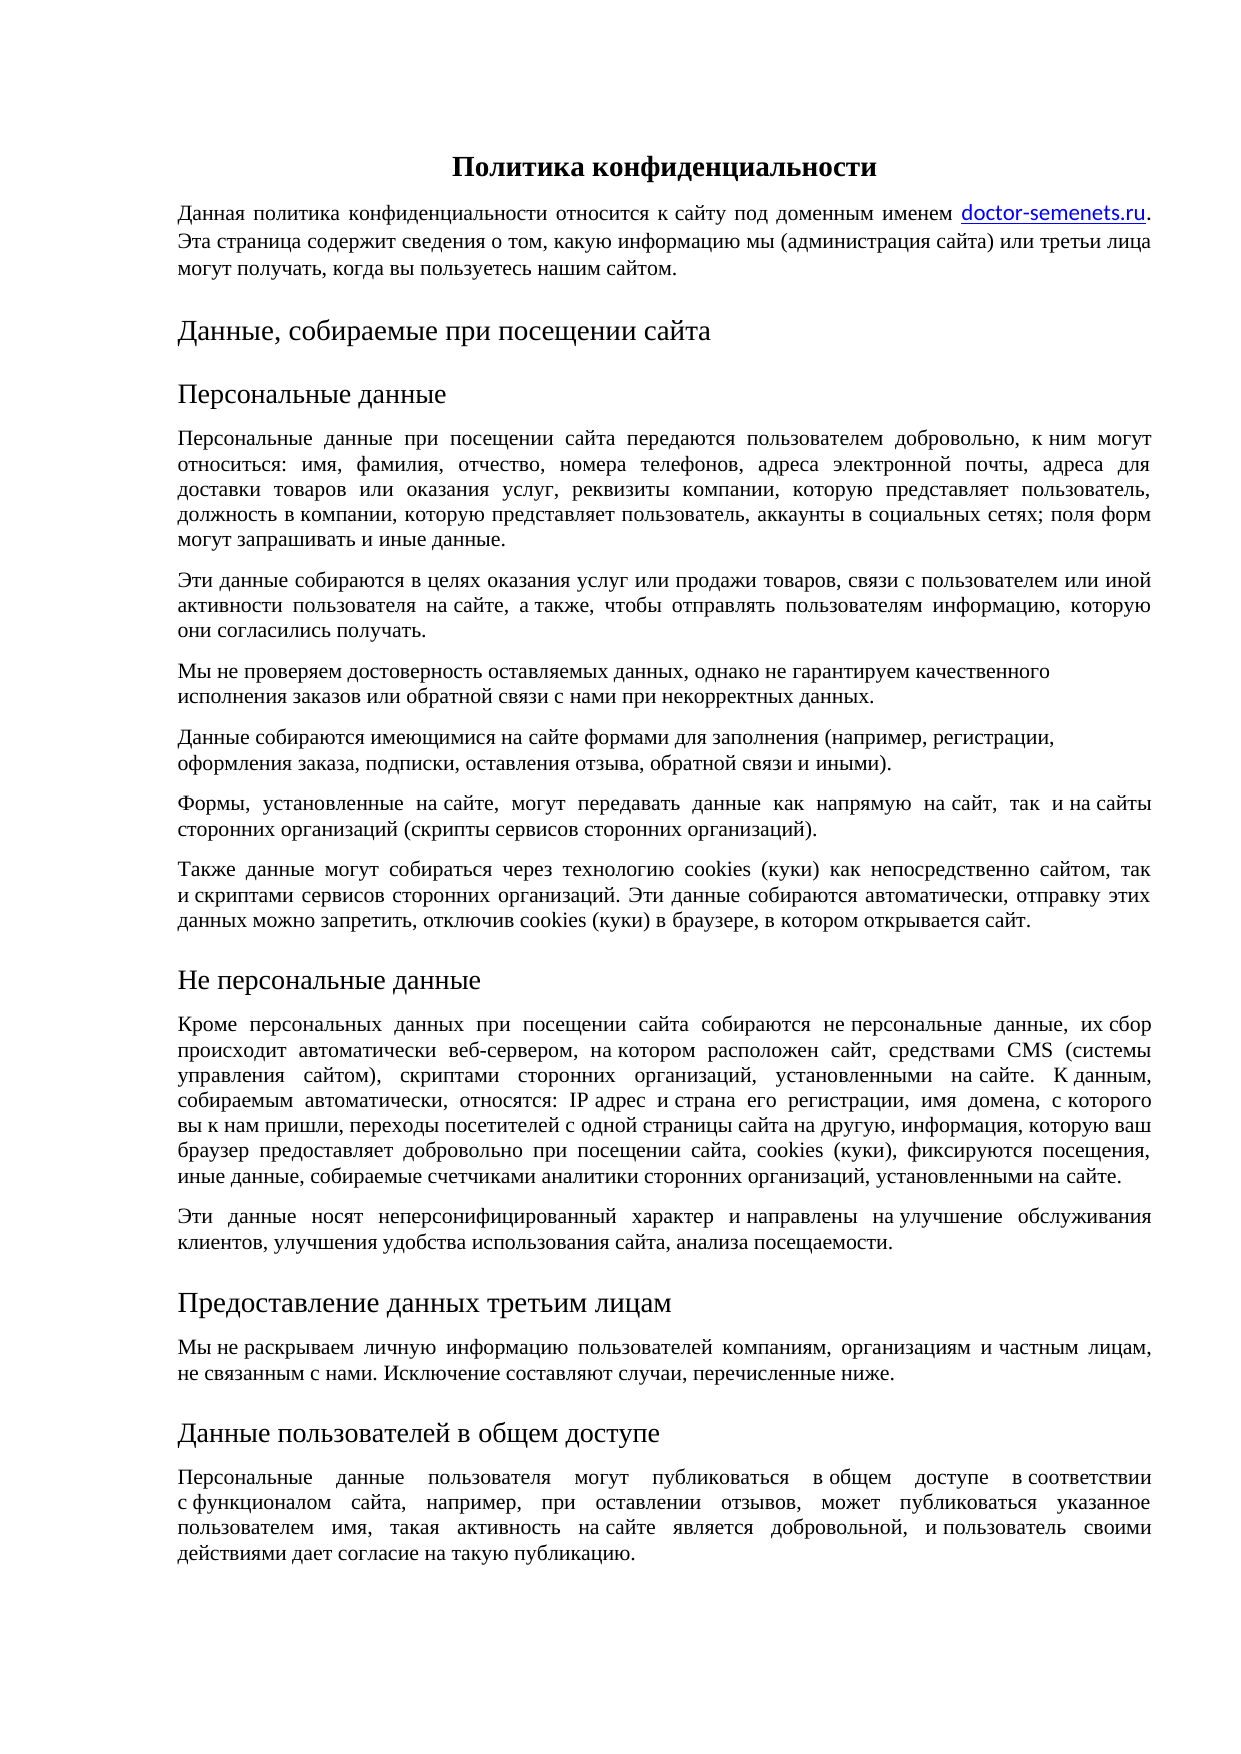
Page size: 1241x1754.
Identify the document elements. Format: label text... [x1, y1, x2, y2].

text Эти данные собираются в целях оказания услуг или продажи товаров, связи с пользователем или иной активности пользователя на сайте, а также, чтобы отправлять пользователям информацию, которую они согласились получать. [177, 567, 1152, 643]
text Кроме персональных данных при посещении сайта собираются не персональные данные, их сбор происходит автоматически веб-сервером, на котором расположен сайт, средствами CMS (системы управления сайтом), скриптами сторонних организаций, установленными на сайте. К данным, собираемым автоматически, относятся: IP адрес и страна его регистрации, имя домена, с которого вы к нам пришли, переходы посетителей с одной страницы сайта на другую, информация, которую ваш браузер предоставляет добровольно при посещении сайта, cookies (куки), фиксируются посещения, иные данные, собираемые счетчиками аналитики сторонних организаций, установленными на сайте. [177, 1011, 1152, 1188]
text Данная политика конфиденциальности относится к сайту под доменным именем doctor-semenets.ru. Эта страница содержит сведения о том, какую информацию мы (администрация сайта) или третьи лица могут получать, когда вы пользуетесь нашим сайтом. [177, 198, 1152, 280]
text Эти данные носят неперсонифицированный характер и направлены на улучшение обслуживания клиентов, улучшения удобства использования сайта, анализа посещаемости. [177, 1203, 1152, 1254]
text Предоставление данных третьим лицам [177, 1285, 1152, 1319]
text Мы не проверяем достоверность оставляемых данных, однако не гарантируем качественного исполнения заказов или обратной связи с нами при некорректных данных. [177, 658, 1152, 709]
text Данные, собираемые при посещении сайта [177, 313, 1152, 346]
text Не персональные данные [177, 963, 1152, 996]
text Данные пользователей в общем доступе [177, 1416, 1152, 1448]
text Персональные данные [177, 377, 1152, 410]
text Мы не раскрываем личную информацию пользователей компаниям, организациям и частным лицам, не связанным с нами. Исключение составляют случаи, перечисленные ниже. [177, 1334, 1152, 1385]
text Данные собираются имеющимися на сайте формами для заполнения (например, регистрации, оформления заказа, подписки, оставления отзыва, обратной связи и иными). [177, 724, 1152, 775]
text Персональные данные при посещении сайта передаются пользователем добровольно, к ним могут относиться: имя, фамилия, отчество, номера телефонов, адреса электронной почты, адреса для доставки товаров или оказания услуг, реквизиты компании, которую представляет пользователь, должность в компании, которую представляет пользователь, аккаунты в социальных сетях; поля форм могут запрашивать и иные данные. [177, 425, 1152, 551]
text Политика конфиденциальности [177, 149, 1152, 183]
text Формы, установленные на сайте, могут передавать данные как напрямую на сайт, так и на сайты сторонних организаций (скрипты сервисов сторонних организаций). [177, 790, 1152, 841]
text Персональные данные пользователя могут публиковаться в общем доступе в соответствии с функционалом сайта, например, при оставлении отзывов, может публиковаться указанное пользователем имя, такая активность на сайте является добровольной, и пользователь своими действиями дает согласие на такую публикацию. [177, 1464, 1152, 1565]
text Также данные могут собираться через технологию cookies (куки) как непосредственно сайтом, так и скриптами сервисов сторонних организаций. Эти данные собираются автоматически, отправку этих данных можно запретить, отключив cookies (куки) в браузере, в котором открывается сайт. [177, 856, 1152, 932]
